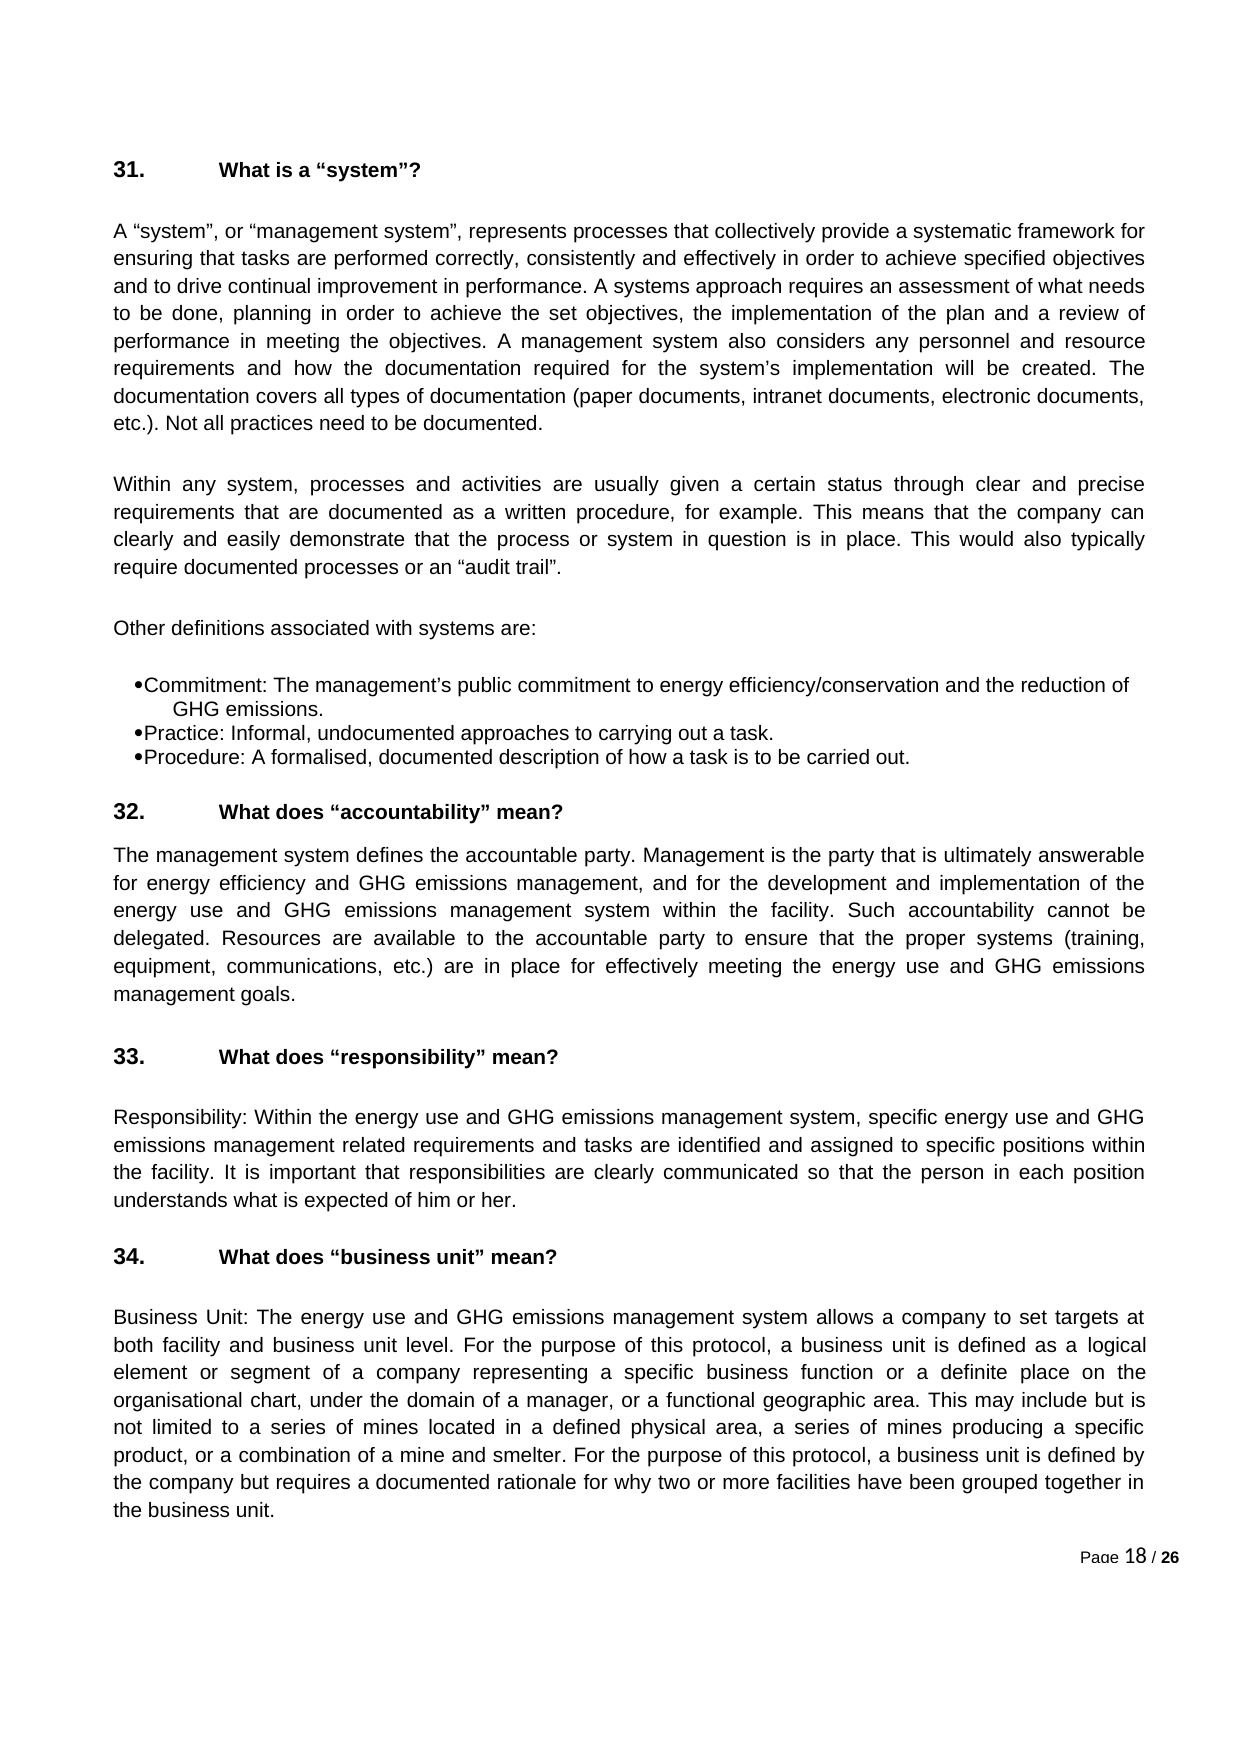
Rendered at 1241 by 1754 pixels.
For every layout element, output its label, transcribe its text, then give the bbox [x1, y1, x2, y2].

subtitle What does “responsibility” mean? [113, 1043, 1147, 1069]
text Responsibility: Within the energy use and GHG emissions management system, specific energy use and GHG emissions management related requirements and tasks are identified and assigned to specific positions within the facility. It is important that responsibilities are clearly communicated so that the person in each position understands what is expected of him or her. [113, 1105, 1147, 1212]
list Procedure: A formalised, documented description of how a task is to be carried out. [135, 744, 1147, 769]
list Practice: Informal, undocumented approaches to carrying out a task. [135, 721, 1147, 744]
subtitle What does “business unit” mean? [113, 1243, 1147, 1269]
text Within any system, processes and activities are usually given a certain status through clear and precise requirements that are documented as a written procedure, for example. This means that the company can clearly and easily demonstrate that the process or system in question is in place. This would also typically require documented processes or an “audit trail”. [113, 472, 1147, 579]
text Business Unit: The energy use and GHG emissions management system allows a company to set targets at both facility and business unit level. For the purpose of this protocol, a business unit is defined as a logical element or segment of a company representing a specific business function or a definite place on the organisational chart, under the domain of a manager, or a functional geographic area. This may include but is not limited to a series of mines located in a defined physical area, a series of mines producing a specific product, or a combination of a mine and smelter. For the purpose of this protocol, a business unit is defined by the company but requires a documented rationale for why two or more facilities have been grouped together in the business unit. [113, 1305, 1147, 1522]
text The management system defines the accountable party. Management is the party that is ultimately answerable for energy efficiency and GHG emissions management, and for the development and implementation of the energy use and GHG emissions management system within the facility. Such accountability cannot be delegated. Resources are available to the accountable party to ensure that the proper systems (training, equipment, communications, etc.) are in place for effectively meeting the energy use and GHG emissions management goals. [113, 843, 1147, 1005]
subtitle What is a “system”? [113, 156, 1147, 183]
text Other definitions associated with systems are: [113, 616, 1147, 640]
text A “system”, or “management system”, represents processes that collectively provide a systematic framework for ensuring that tasks are performed correctly, consistently and effectively in order to achieve specified objectives and to drive continual improvement in performance. A systems approach requires an assessment of what needs to be done, planning in order to achieve the set objectives, the implementation of the plan and a review of performance in meeting the objectives. A management system also considers any personnel and resource requirements and how the documentation required for the system’s implementation will be created. The documentation covers all types of documentation (paper documents, intranet documents, electronic documents, etc.). Not all practices need to be documented. [113, 219, 1147, 435]
list Commitment: The management’s public commitment to energy efficiency/conservation and the reduction of GHG emissions. [135, 672, 1147, 721]
subtitle What does “accountability” mean? [113, 798, 1147, 824]
